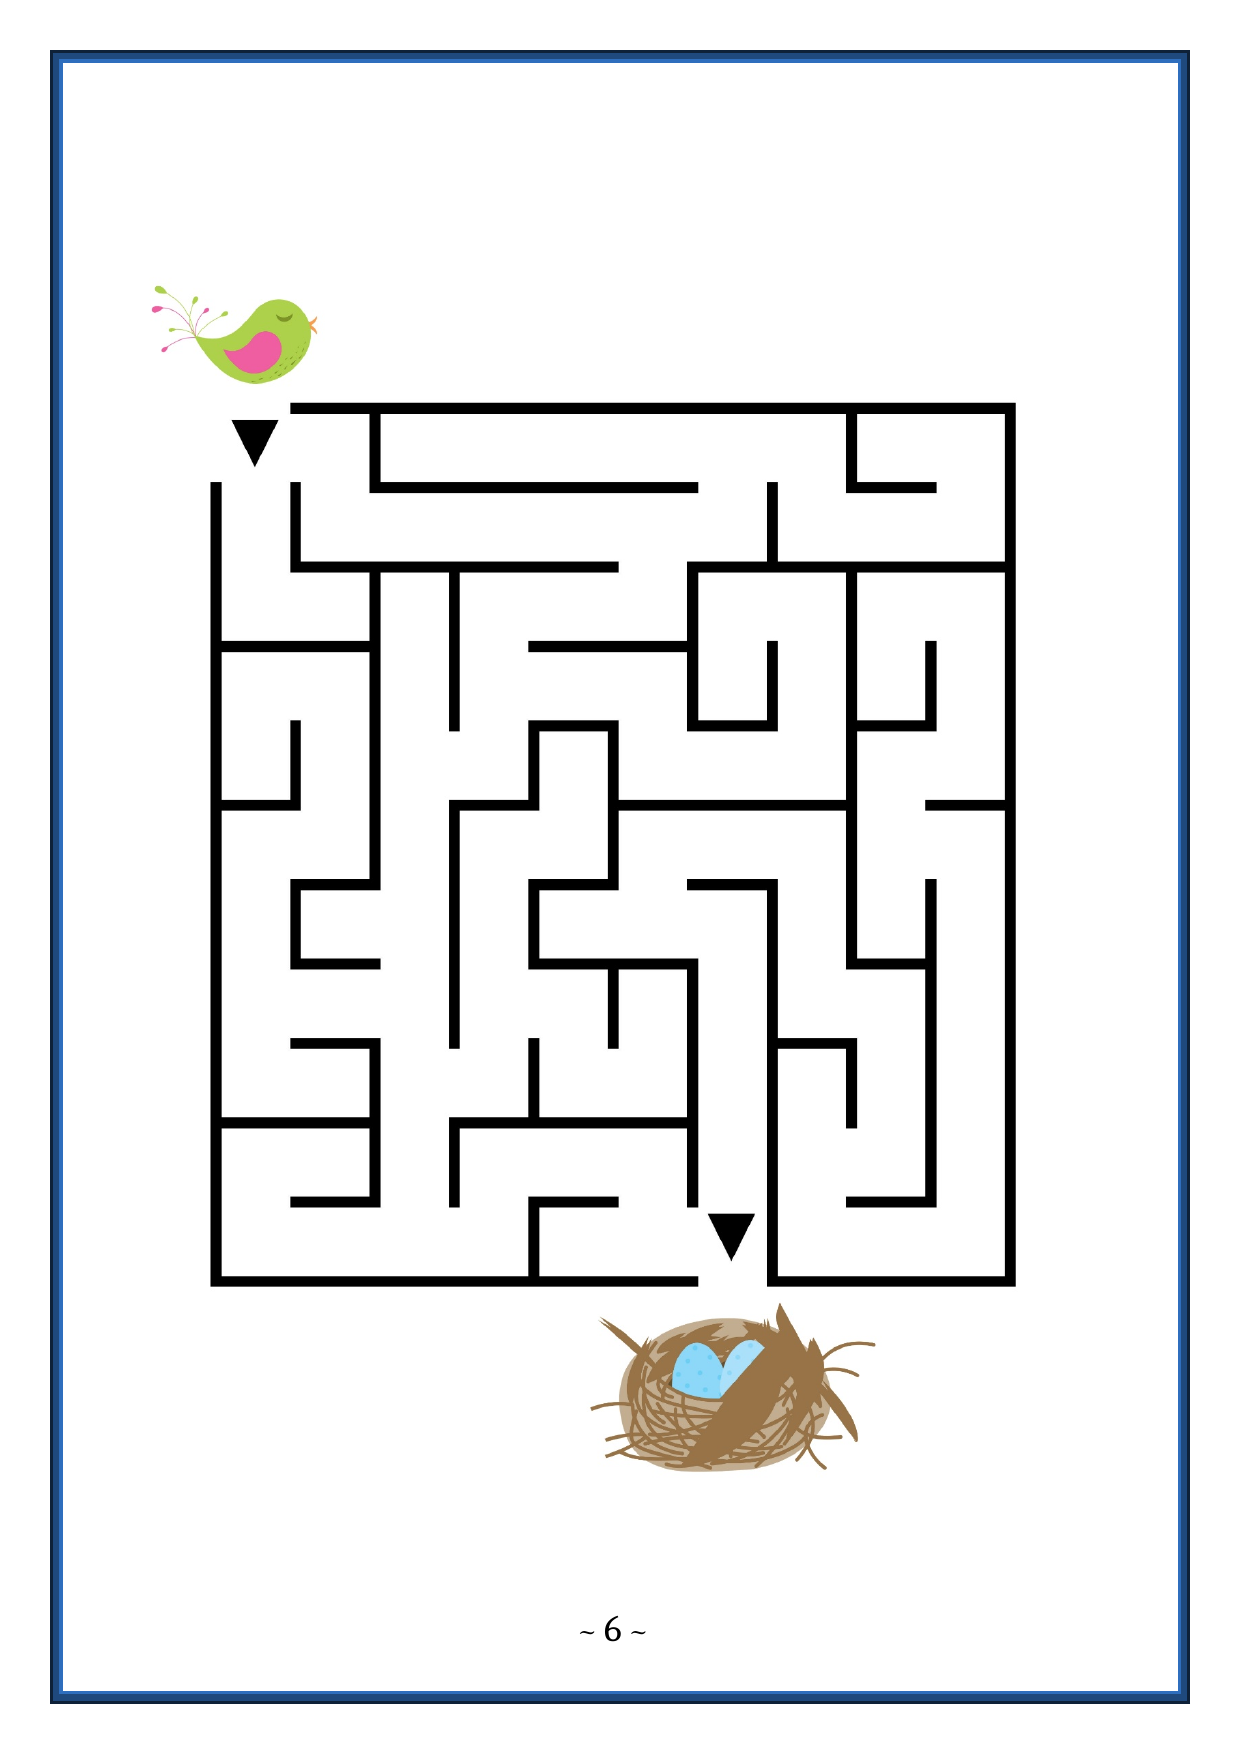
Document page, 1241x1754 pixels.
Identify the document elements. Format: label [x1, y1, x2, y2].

picture [73, 147, 1152, 1542]
